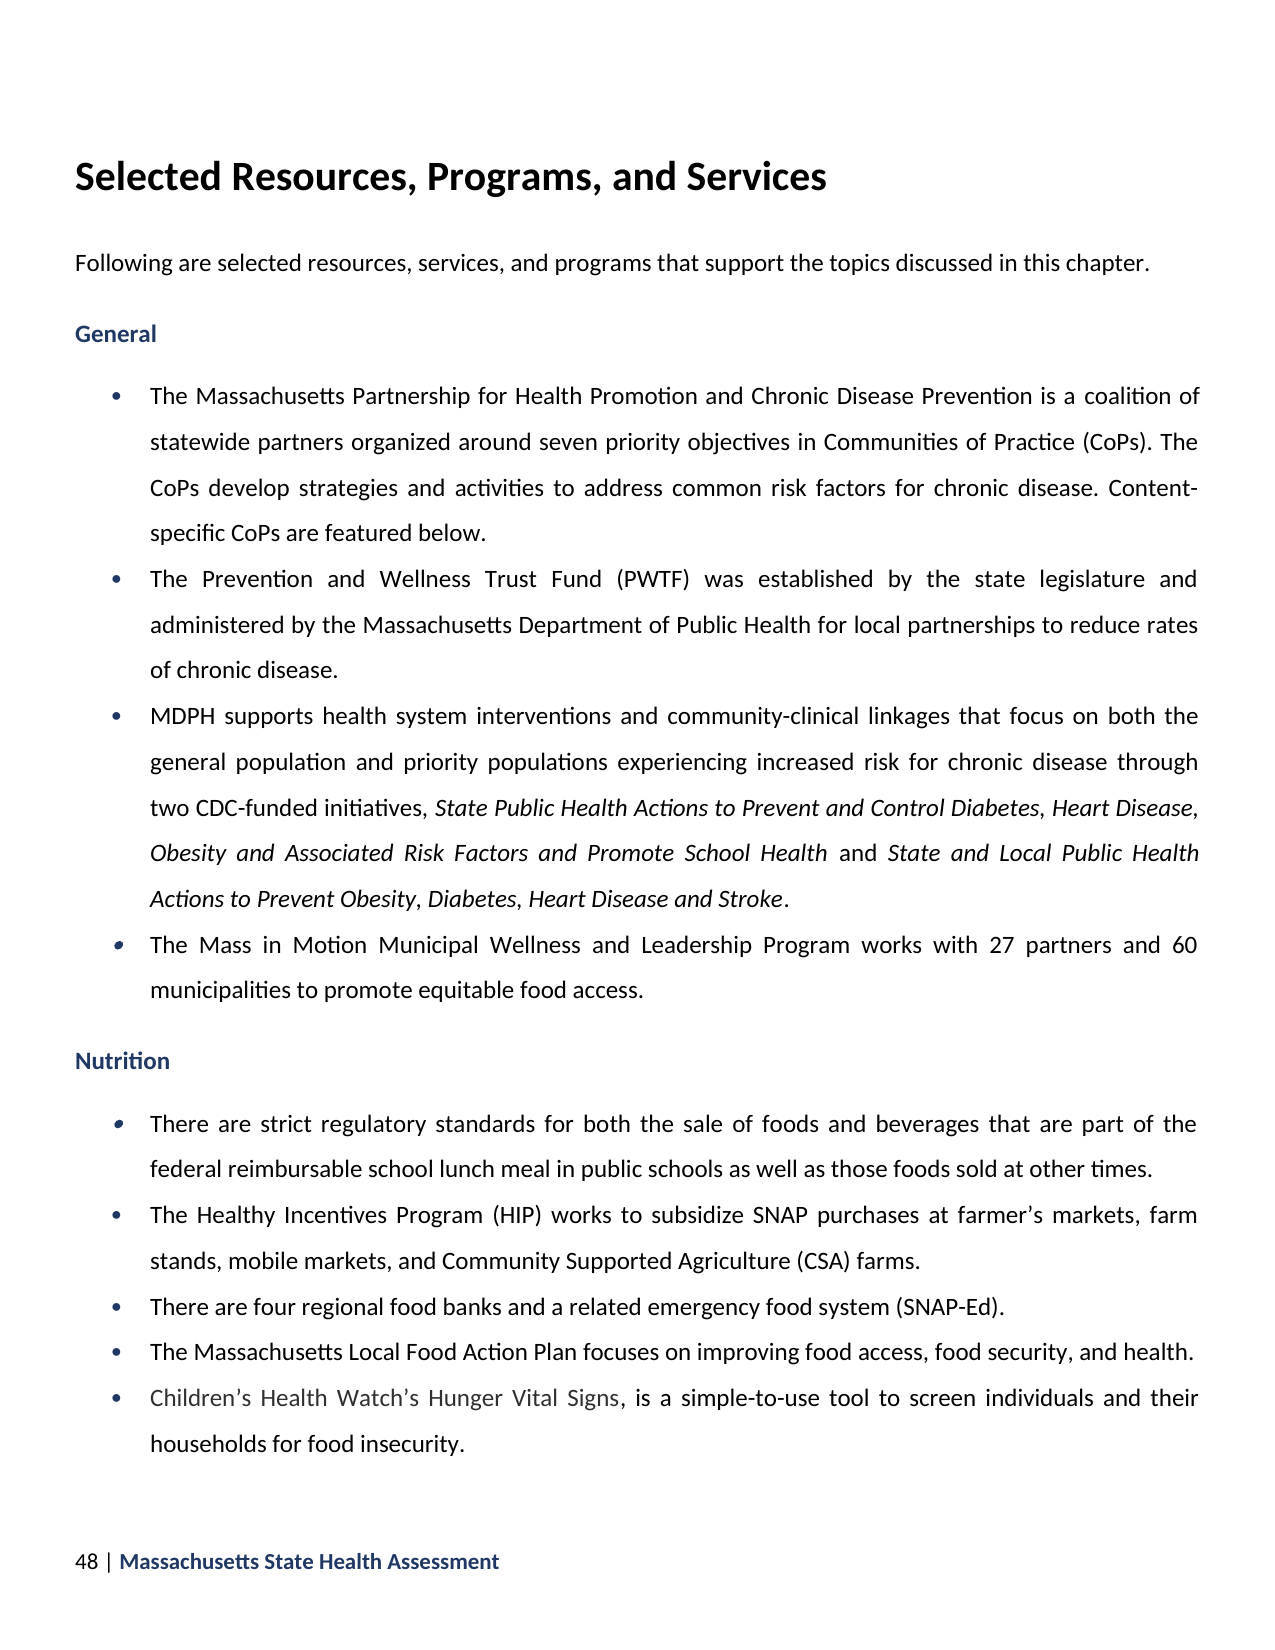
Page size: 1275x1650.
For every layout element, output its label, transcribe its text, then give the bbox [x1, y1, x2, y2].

list The Massachusetts Partnership for Health Promotion and Chronic Disease Prevention is a coalition of statewide partners organized around seven priority objectives in Communities of Practice (CoPs). The CoPs develop strategies and activities to address common risk factors for chronic disease. Content-specific CoPs are featured below. [112, 380, 1200, 548]
list The Massachusetts Local Food Action Plan focuses on improving food access, food security, and health. [112, 1336, 1200, 1367]
text Selected Resources, Programs, and Services [75, 150, 1200, 201]
list The Prevention and Wellness Trust Fund (PWTF) was established by the state legislature and administered by the Massachusetts Department of Public Health for local partnerships to reduce rates of chronic disease. [112, 563, 1200, 685]
subtitle General [75, 318, 1200, 348]
list Children’s Health Watch’s Hunger Vital Signs, is a simple-to-use tool to screen individuals and their households for food insecurity. [112, 1382, 1200, 1458]
list MDPH supports health system interventions and community-clinical linkages that focus on both the general population and priority populations experiencing increased risk for chronic disease through two CDC-funded initiatives, State Public Health Actions to Prevent and Control Diabetes, Heart Disease, Obesity and Associated Risk Factors and Promote School Health and State and Local Public Health Actions to Prevent Obesity, Diabetes, Heart Disease and Stroke. [112, 700, 1200, 914]
list The Healthy Incentives Program (HIP) works to subsidize SNAP purchases at farmer’s markets, farm stands, mobile markets, and Community Supported Agriculture (CSA) farms. [112, 1199, 1200, 1276]
list There are four regional food banks and a related emergency food system (SNAP-Ed). [112, 1291, 1200, 1321]
list There are strict regulatory standards for both the sale of foods and beverages that are part of the federal reimbursable school lunch meal in public schools as well as those foods sold at other times. [112, 1108, 1200, 1184]
list The Mass in Motion Municipal Wellness and Leadership Program works with 27 partners and 60 municipalities to promote equitable food access. [112, 929, 1200, 1005]
text Following are selected resources, services, and programs that support the topics discussed in this chapter. [75, 247, 1200, 278]
subtitle Nutrition [75, 1045, 1200, 1076]
